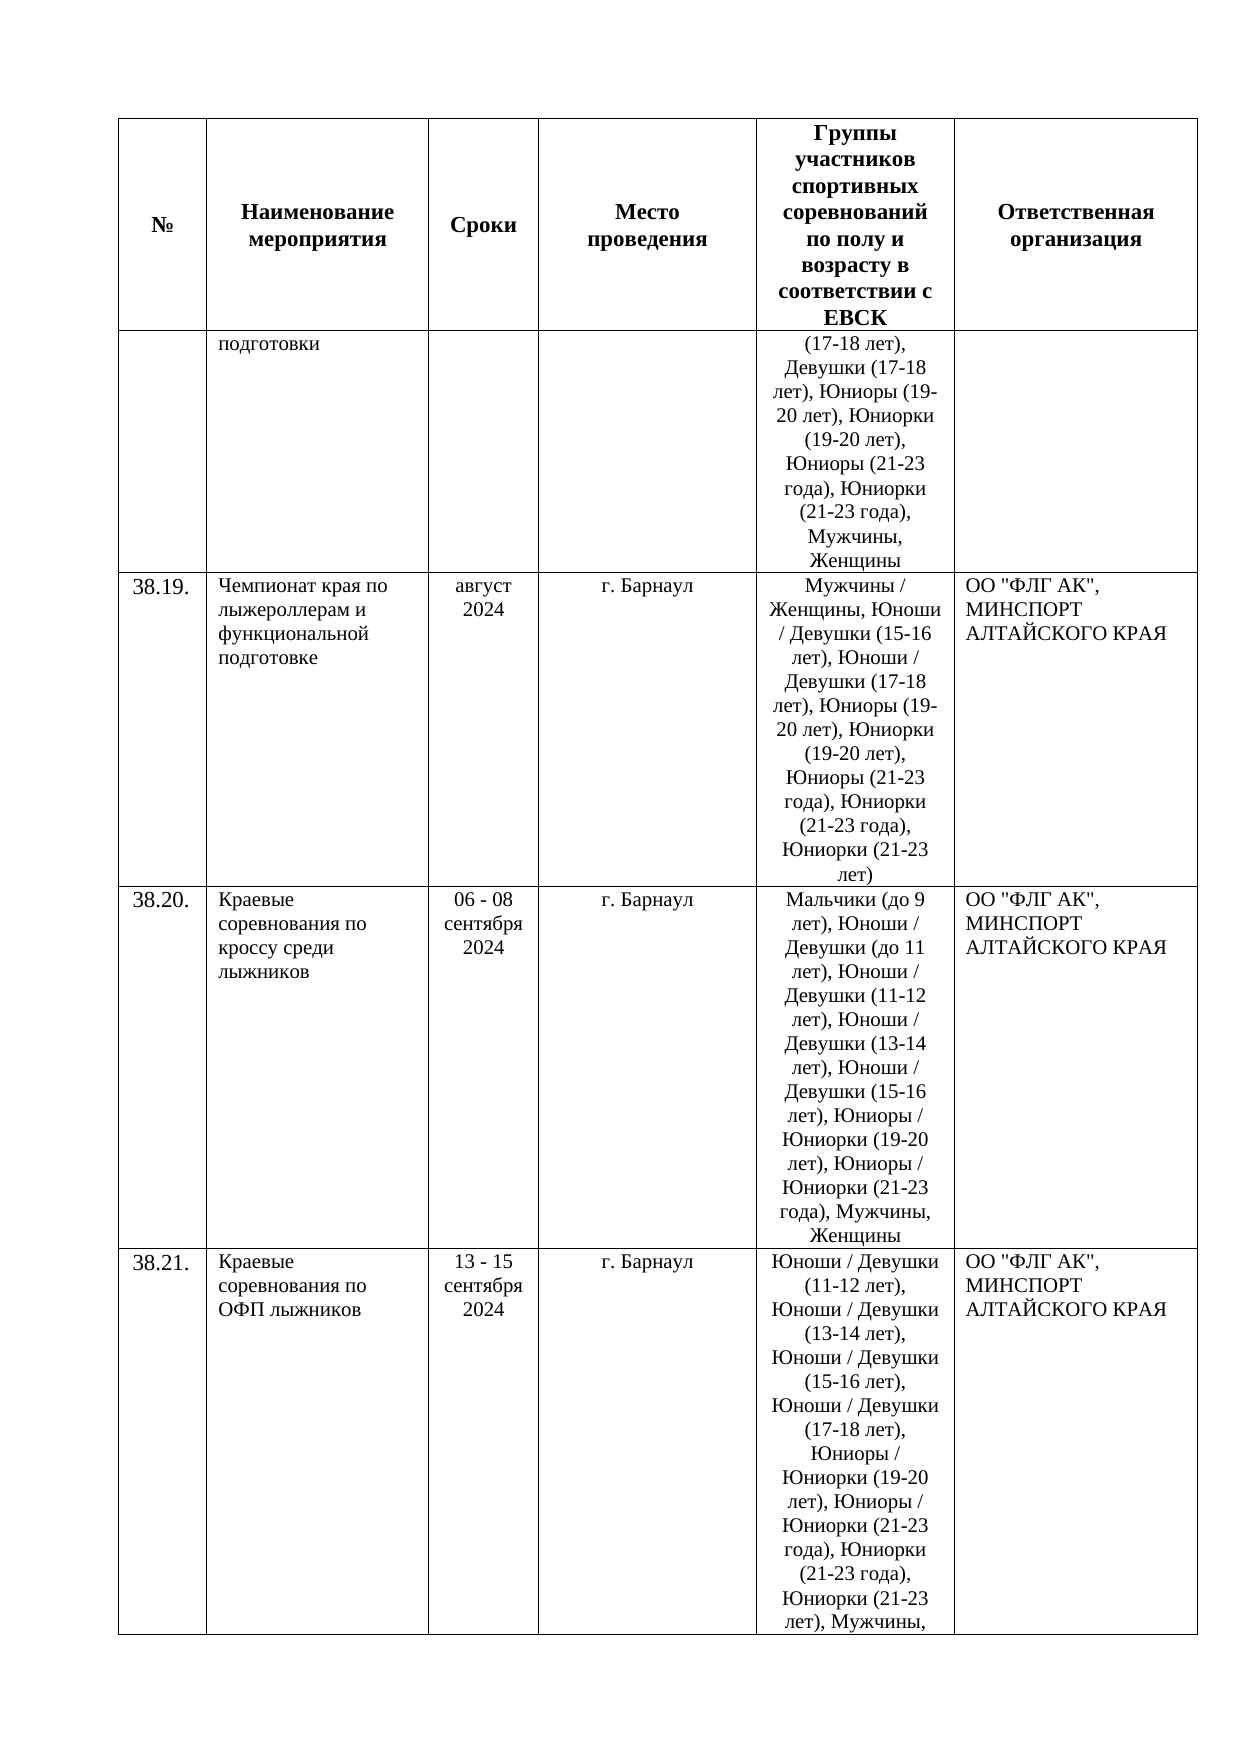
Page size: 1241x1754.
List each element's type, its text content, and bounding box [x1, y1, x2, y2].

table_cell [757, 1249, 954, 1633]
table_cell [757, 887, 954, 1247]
table_header Группы участников спортивных соревнований по полу и возрасту в соответствии с ЕВСК [757, 119, 954, 330]
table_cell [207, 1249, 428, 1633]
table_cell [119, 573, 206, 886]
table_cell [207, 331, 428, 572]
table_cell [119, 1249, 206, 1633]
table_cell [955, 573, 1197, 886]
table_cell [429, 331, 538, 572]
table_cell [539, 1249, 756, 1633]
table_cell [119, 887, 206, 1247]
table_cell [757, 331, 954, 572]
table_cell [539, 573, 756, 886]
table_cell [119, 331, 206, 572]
table_header Место проведения [539, 119, 756, 330]
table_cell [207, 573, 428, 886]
table_header Наименование мероприятия [207, 119, 428, 330]
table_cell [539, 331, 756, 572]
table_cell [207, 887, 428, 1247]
table_header Ответственная организация [955, 119, 1197, 330]
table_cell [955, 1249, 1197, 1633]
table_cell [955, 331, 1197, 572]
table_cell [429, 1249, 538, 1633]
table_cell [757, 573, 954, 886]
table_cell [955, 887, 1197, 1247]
table_header Сроки [429, 119, 538, 330]
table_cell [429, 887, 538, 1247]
table_header № [119, 119, 206, 330]
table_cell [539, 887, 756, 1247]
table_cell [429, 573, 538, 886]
